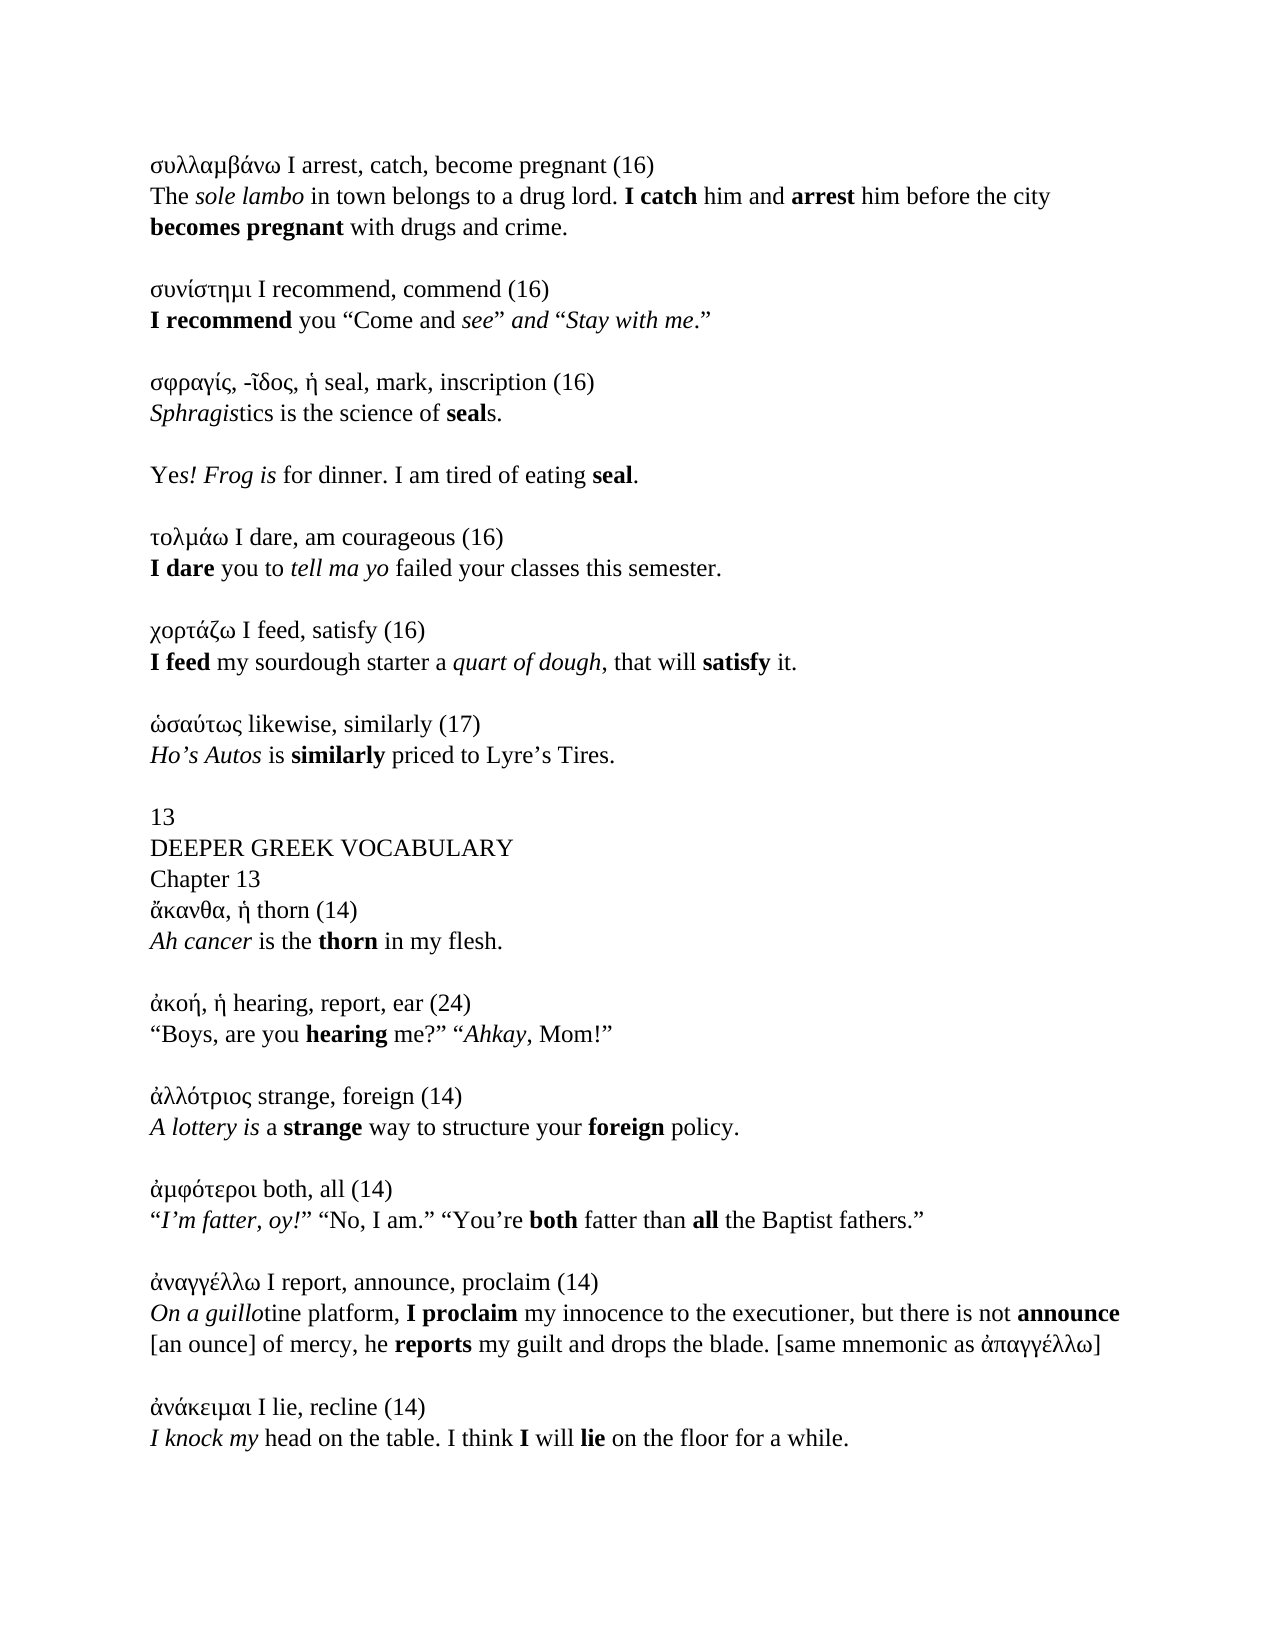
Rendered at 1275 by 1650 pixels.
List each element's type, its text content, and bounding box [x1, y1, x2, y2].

text 13 [150, 802, 1125, 831]
text ἀναγγέλλω I report, announce, proclaim (14) [150, 1267, 1125, 1296]
text On a guillotine platform, I proclaim my innocence to the executioner, but there is not announce [an ounce] of mercy, he reports my guilt and drops the blade. [same mnemonic as ἀπαγγέλλω] [150, 1298, 1125, 1358]
text Sphragistics is the science of seals. [150, 398, 1125, 427]
text ὡσαύτως likewise, similarly (17) [150, 709, 1125, 737]
text ἀµφότεροι both, all (14) [150, 1174, 1125, 1203]
text ἀλλότριος strange, foreign (14) [150, 1081, 1125, 1110]
text I dare you to tell ma yo failed your classes this semester. [150, 553, 1125, 582]
text I recommend you “Come and see” and “Stay with me.” [150, 305, 1125, 334]
text τολµάω I dare, am courageous (16) [150, 522, 1125, 551]
text χορτάζω I feed, satisfy (16) [150, 616, 1125, 644]
text Ah cancer is the thorn in my flesh. [150, 926, 1125, 955]
text Ho’s Autos is similarly priced to Lyre’s Tires. [150, 740, 1125, 768]
text “I’m fatter, oy!” “No, I am.” “You’re both fatter than all the Baptist fathers.” [150, 1205, 1125, 1234]
text ἄκανθα, ἡ thorn (14) [150, 895, 1125, 924]
text ἀνάκειµαι I lie, recline (14) [150, 1392, 1125, 1420]
text “Boys, are you hearing me?” “Ahkay, Mom!” [150, 1019, 1125, 1048]
text Yes! Frog is for dinner. I am tired of eating seal. [150, 460, 1125, 489]
text ἀκοή, ἡ hearing, report, ear (24) [150, 988, 1125, 1017]
text I knock my head on the table. I think I will lie on the floor for a while. [150, 1423, 1125, 1451]
text σφραγίς, -ῖδος, ἡ seal, mark, inscription (16) [150, 367, 1125, 396]
text συλλαµβάνω I arrest, catch, become pregnant (16) [150, 150, 1125, 179]
text I feed my sourdough starter a quart of dough, that will satisfy it. [150, 647, 1125, 675]
text The sole lambo in town belongs to a drug lord. I catch him and arrest him before the city becomes pregnant with drugs and crime. [150, 181, 1125, 241]
text συνίστηµι I recommend, commend (16) [150, 274, 1125, 303]
text Chapter 13 [150, 864, 1125, 893]
text A lottery is a strange way to structure your foreign policy. [150, 1112, 1125, 1141]
text DEEPER GREEK VOCABULARY [150, 833, 1125, 862]
